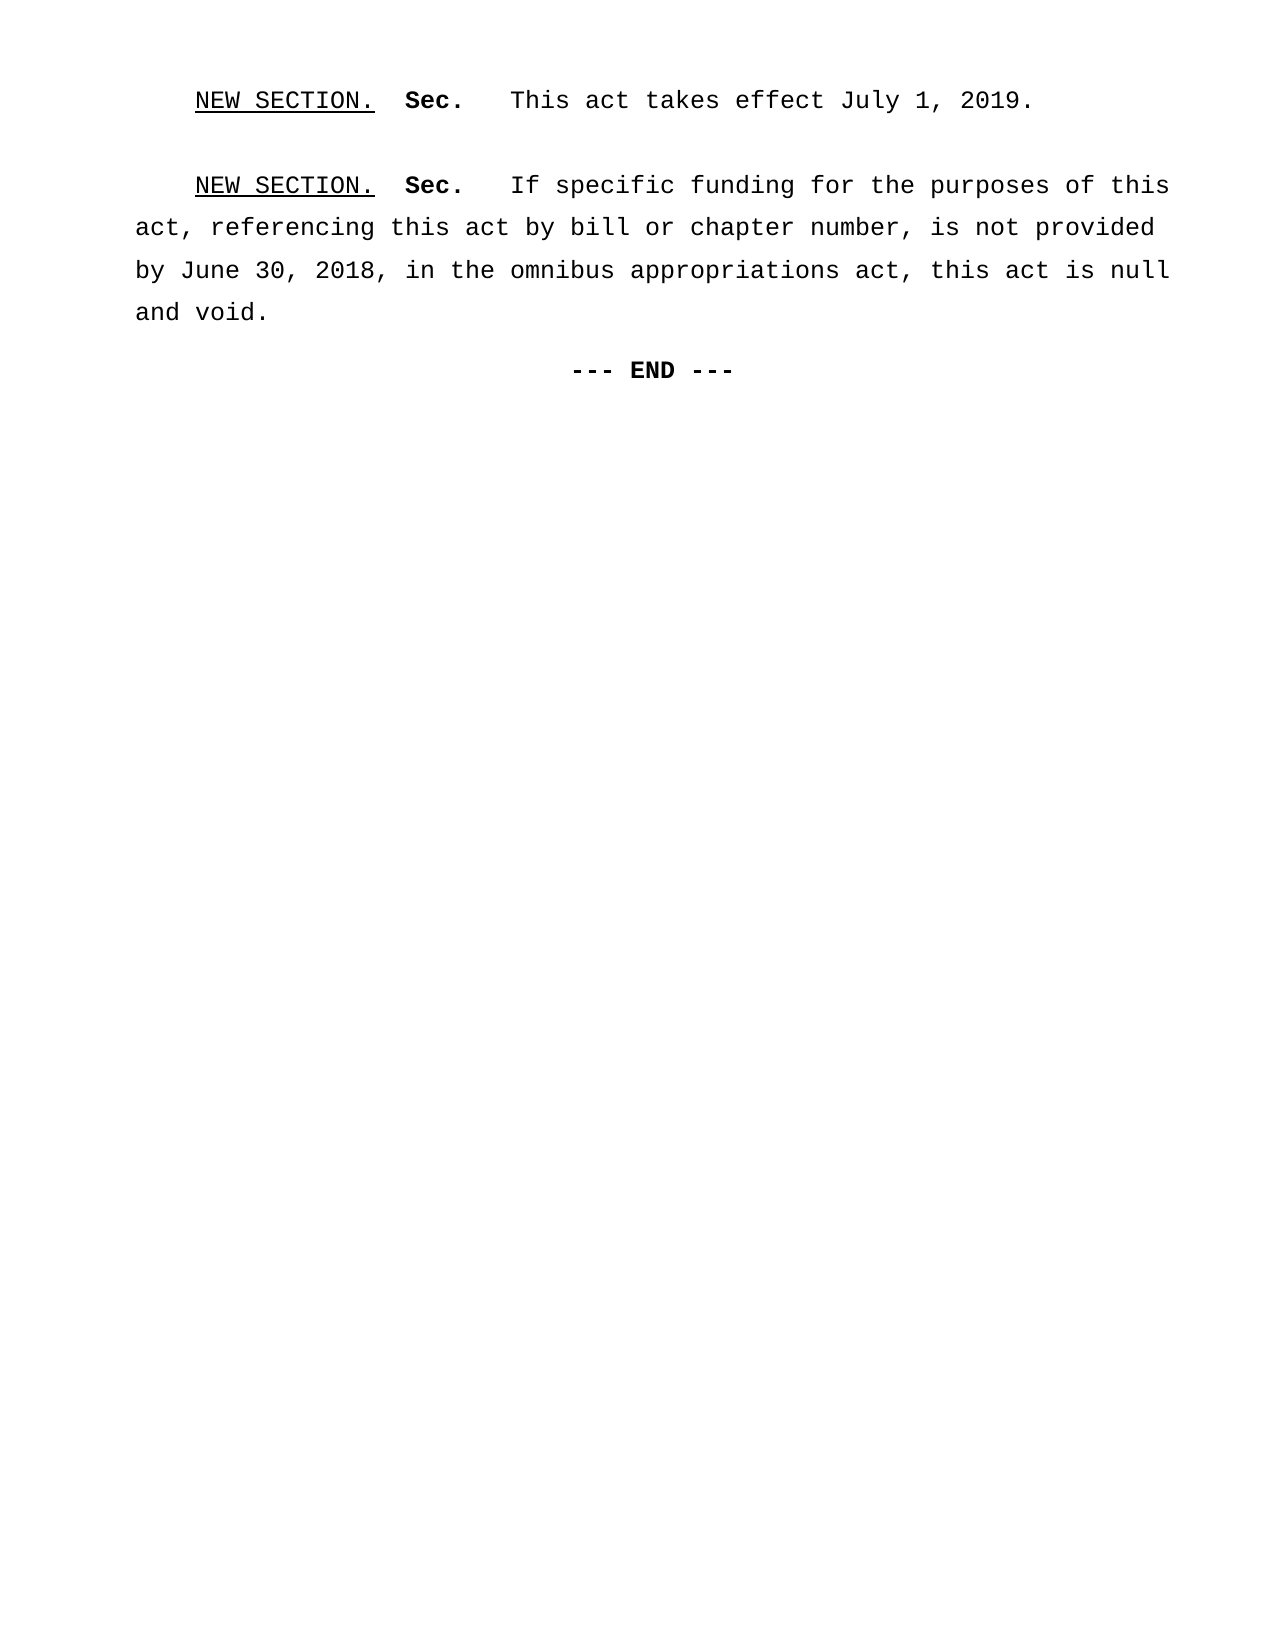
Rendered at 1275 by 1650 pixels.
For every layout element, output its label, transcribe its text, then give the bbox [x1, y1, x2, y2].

text NEW SECTION. Sec. This act takes effect July 1, 2019. [135, 75, 1170, 117]
text --- END --- [135, 357, 1170, 386]
text NEW SECTION. Sec. If specific funding for the purposes of this act, referencing this act by bill or chapter number, is not provided by June 30, 2018, in the omnibus appropriations act, this act is null and void. [135, 159, 1170, 329]
